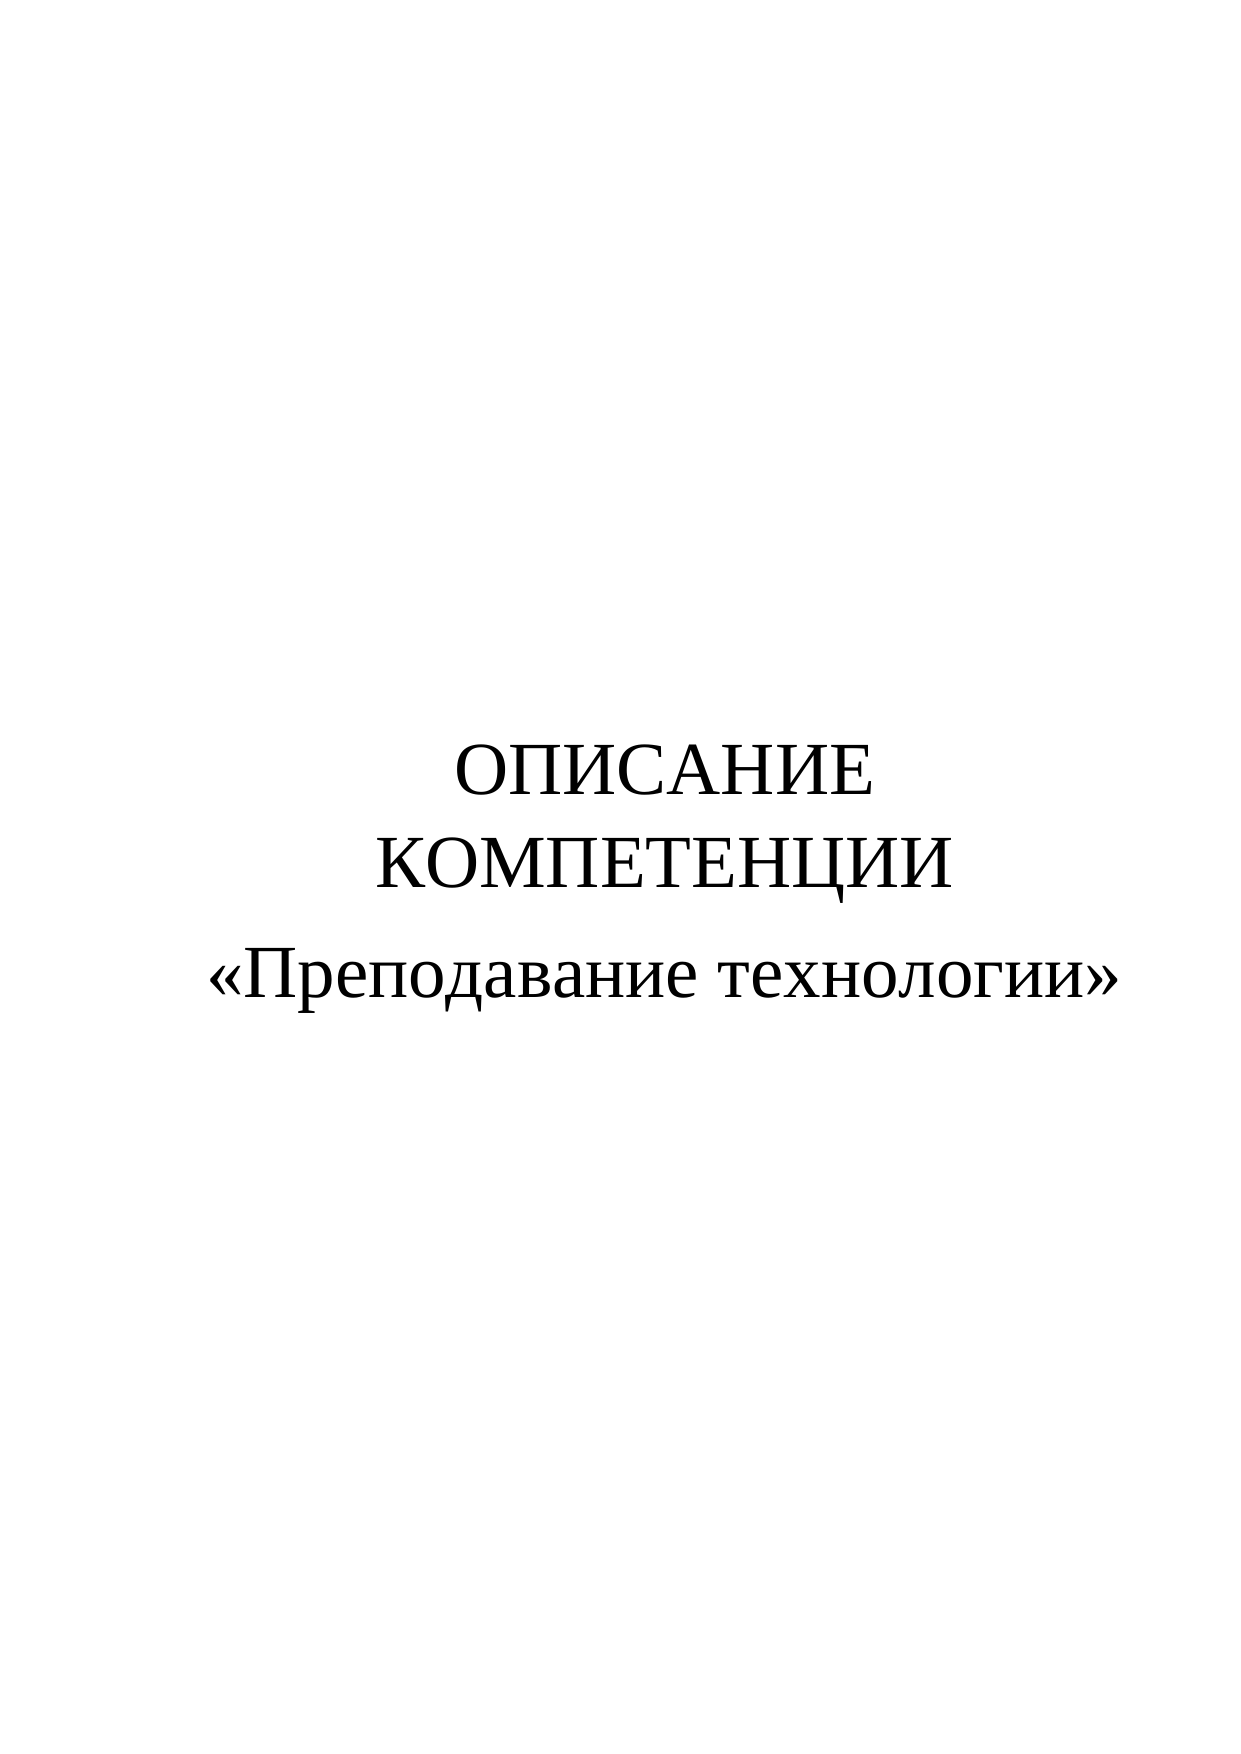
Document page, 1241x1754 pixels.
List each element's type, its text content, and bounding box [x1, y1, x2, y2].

text «Преподавание технологии» [177, 927, 1152, 1013]
text ОПИСАНИЕ КОМПЕТЕНЦИИ [177, 724, 1152, 904]
